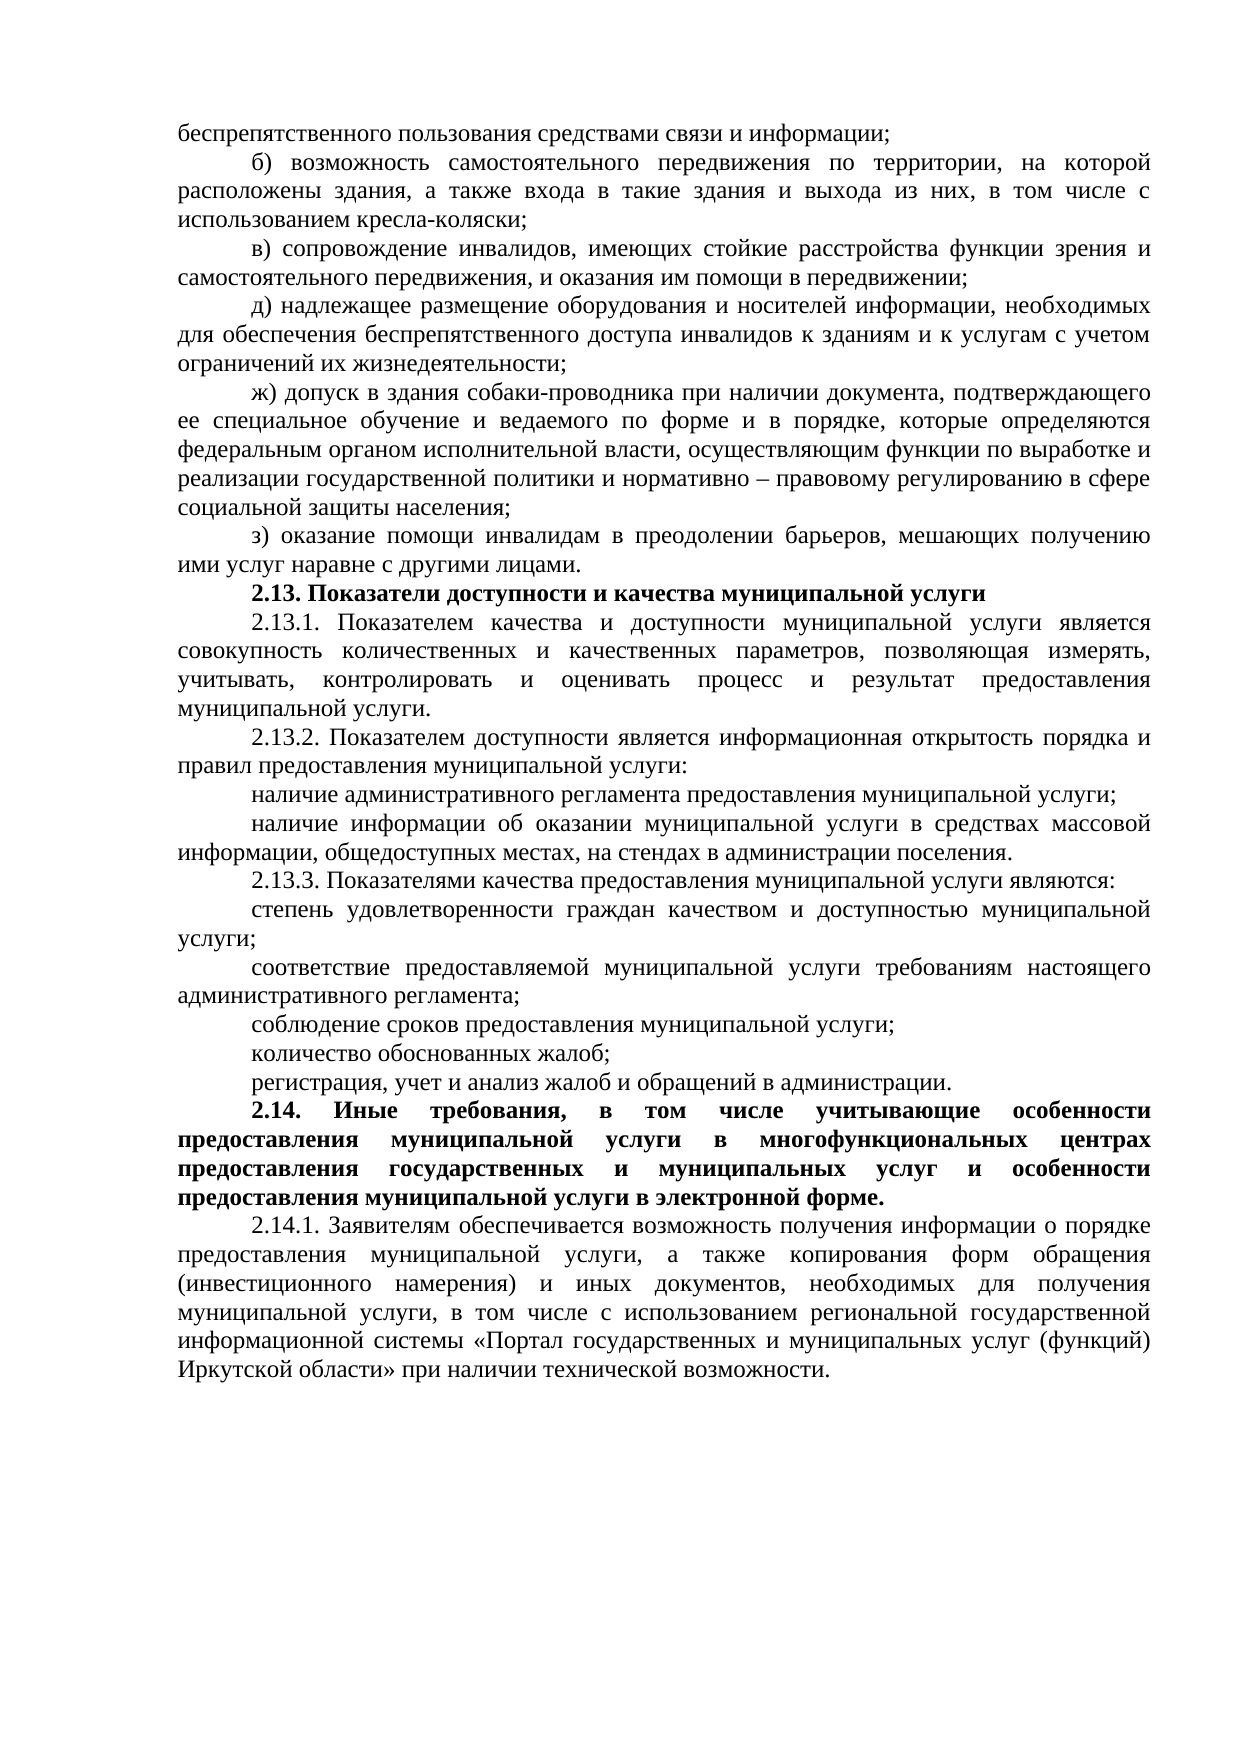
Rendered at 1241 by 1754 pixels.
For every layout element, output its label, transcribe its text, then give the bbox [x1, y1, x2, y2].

text соответствие предоставляемой муниципальной услуги требованиям настоящего административного регламента; [177, 952, 1152, 1009]
text наличие административного регламента предоставления муниципальной услуги; [177, 779, 1152, 808]
text 2.13. Показатели доступности и качества муниципальной услуги [177, 578, 1152, 607]
text 2.13.3. Показателями качества предоставления муниципальной услуги являются: [177, 866, 1152, 894]
text 2.14. Иные требования, в том числе учитывающие особенности предоставления муниципальной услуги в многофункциональных центрах предоставления государственных и муниципальных услуг и особенности предоставления муниципальной услуги в электронной форме. [177, 1096, 1152, 1211]
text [177, 118, 1152, 147]
text количество обоснованных жалоб; [177, 1038, 1152, 1067]
text б) возможность самостоятельного передвижения по территории, на которой расположены здания, а также входа в такие здания и выхода из них, в том числе с использованием кресла-коляски; [177, 147, 1152, 233]
text 2.13.2. Показателем доступности является информационная открытость порядка и правил предоставления муниципальной услуги: [177, 722, 1152, 779]
text ж) допуск в здания собаки-проводника при наличии документа, подтверждающего ее специальное обучение и ведаемого по форме и в порядке, которые определяются федеральным органом исполнительной власти, осуществляющим функции по выработке и реализации государственной политики и нормативно – правовому регулированию в сфере социальной защиты населения; [177, 377, 1152, 521]
text в) сопровождение инвалидов, имеющих стойкие расстройства функции зрения и самостоятельного передвижения, и оказания им помощи в передвижении; [177, 233, 1152, 291]
text соблюдение сроков предоставления муниципальной услуги; [177, 1009, 1152, 1038]
text 2.14.1. Заявителям обеспечивается возможность получения информации о порядке предоставления муниципальной услуги, а также копирования форм обращения (инвестиционного намерения) и иных документов, необходимых для получения муниципальной услуги, в том числе с использованием региональной государственной информационной системы «Портал государственных и муниципальных услуг (функций) Иркутской области» при наличии технической возможности. [177, 1211, 1152, 1383]
text з) оказание помощи инвалидам в преодолении барьеров, мешающих получению ими услуг наравне с другими лицами. [177, 521, 1152, 578]
text д) надлежащее размещение оборудования и носителей информации, необходимых для обеспечения беспрепятственного доступа инвалидов к зданиям и к услугам с учетом ограничений их жизнедеятельности; [177, 291, 1152, 377]
text степень удовлетворенности граждан качеством и доступностью муниципальной услуги; [177, 894, 1152, 952]
text 2.13.1. Показателем качества и доступности муниципальной услуги является совокупность количественных и качественных параметров, позволяющая измерять, учитывать, контролировать и оценивать процесс и результат предоставления муниципальной услуги. [177, 607, 1152, 722]
text наличие информации об оказании муниципальной услуги в средствах массовой информации, общедоступных местах, на стендах в администрации поселения. [177, 808, 1152, 866]
text регистрация, учет и анализ жалоб и обращений в администрации. [177, 1067, 1152, 1096]
